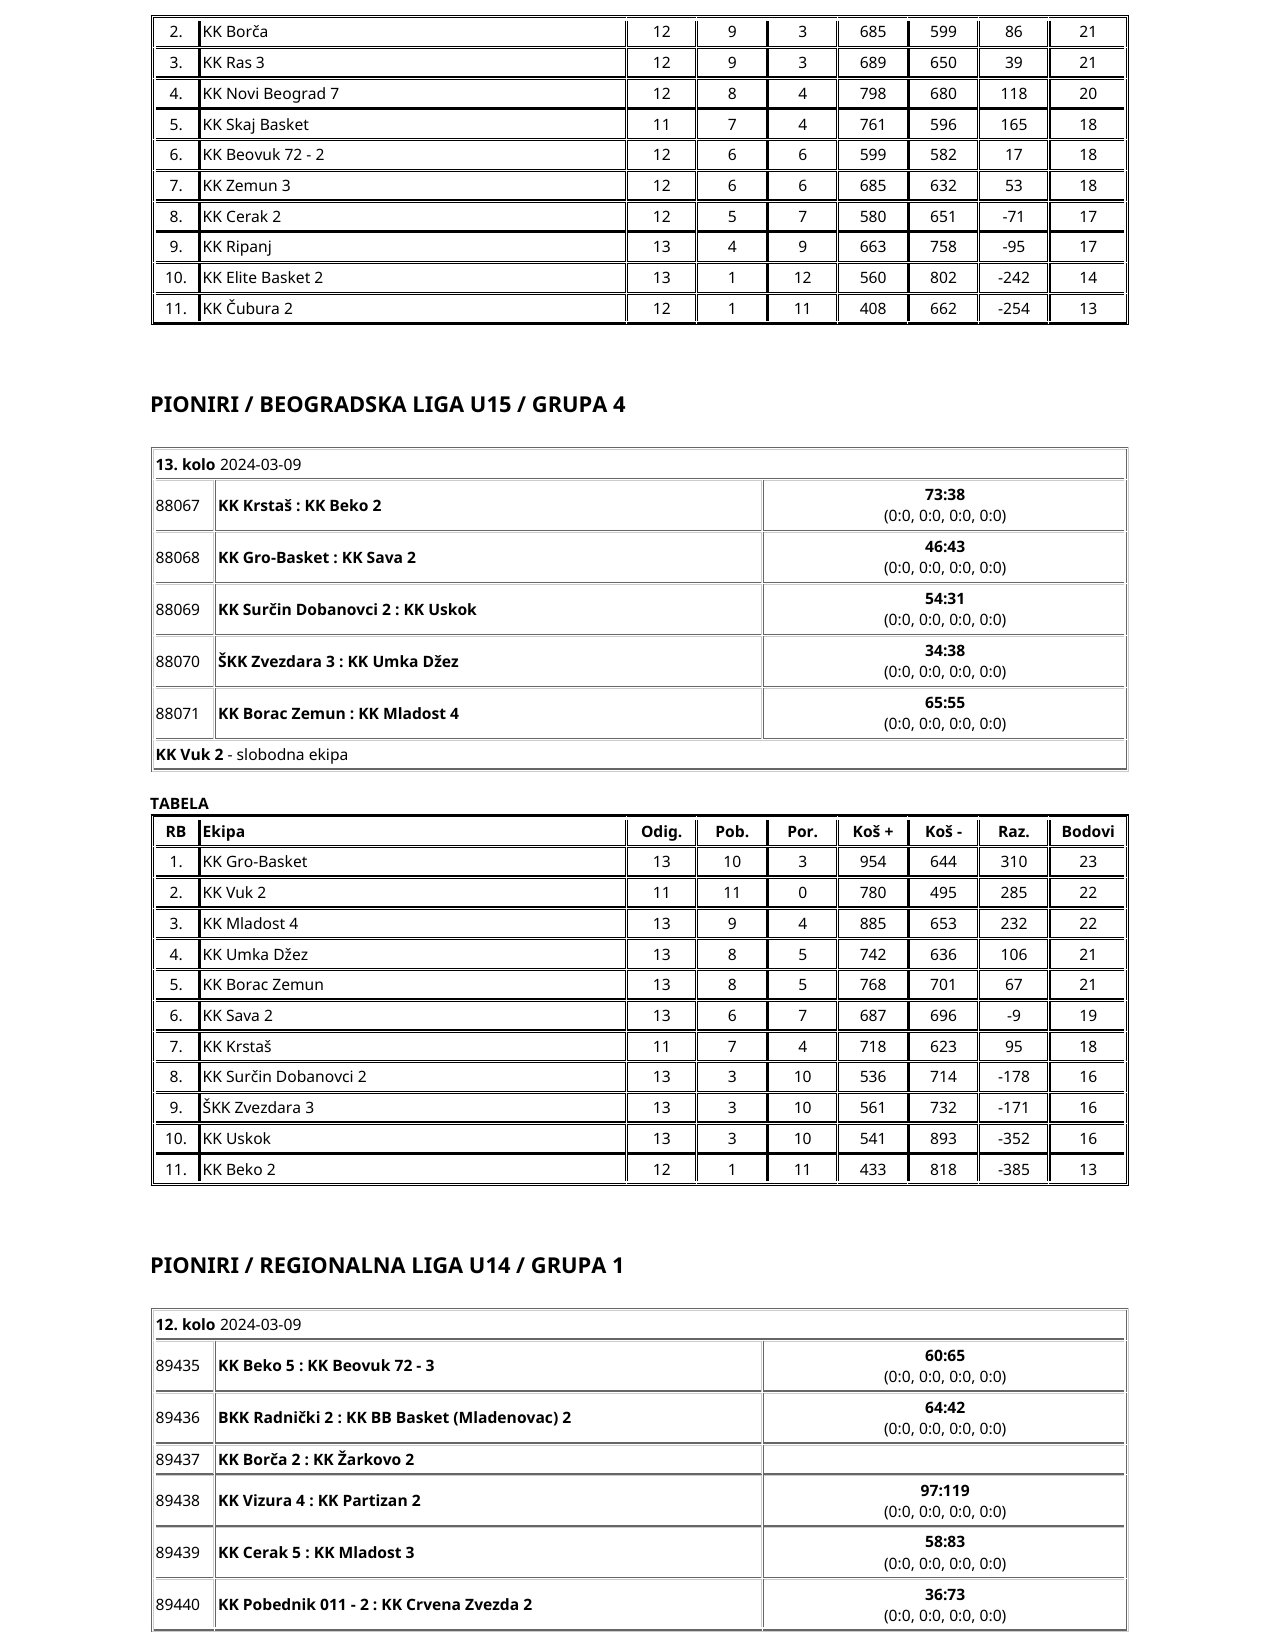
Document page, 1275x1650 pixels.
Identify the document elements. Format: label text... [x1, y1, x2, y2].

table_cell 599 [908, 18, 978, 46]
table_cell 106 [980, 940, 1047, 968]
table_cell 7. [154, 169, 198, 199]
table_cell 64:42 (0:0, 0:0, 0:0, 0:0) [764, 1390, 1126, 1442]
table_cell 13 [628, 910, 695, 937]
table_cell 408 [838, 295, 908, 322]
table_cell 3. [152, 46, 199, 76]
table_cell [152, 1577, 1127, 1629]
table_cell 310 [980, 848, 1047, 875]
table_cell KK Čubura 2 [199, 295, 626, 322]
table_cell KK Krstaš [201, 1033, 625, 1060]
table_cell 732 [910, 1094, 977, 1121]
table_cell 4 [769, 1033, 836, 1060]
table_header Pob. [697, 817, 767, 845]
table_cell 685 [838, 16, 908, 46]
table_cell KK Surčin Dobanovci 2 : KK Uskok [216, 585, 761, 633]
table_cell 6 [769, 141, 836, 168]
table_cell 768 [839, 971, 907, 998]
table_cell 714 [910, 1063, 977, 1091]
table_cell KK Beovuk 72 - 2 [201, 141, 625, 168]
table_cell 13 [1049, 291, 1126, 322]
table_cell KK Uskok [201, 1125, 625, 1152]
table_cell KK Umka Džez [201, 940, 625, 968]
table_cell 4 [769, 80, 836, 107]
table_cell -71 [980, 203, 1047, 230]
table_cell 11 [767, 1155, 838, 1183]
table_cell 8. [154, 199, 198, 230]
table_cell KK Ras 3 [201, 49, 625, 76]
table_cell 5 [698, 203, 766, 230]
table_cell 4. [152, 937, 199, 968]
table_cell KK Borac Zemun [201, 971, 625, 998]
table_cell -95 [980, 233, 1047, 261]
table_cell 86 [979, 16, 1049, 46]
table_cell 21 [1049, 18, 1126, 46]
table_cell 2. [154, 875, 198, 906]
table_cell 18 [1049, 138, 1127, 168]
table_cell 9 [769, 233, 836, 261]
table_cell 742 [839, 940, 907, 968]
table_cell 7 [769, 203, 836, 230]
table_cell 4 [769, 110, 836, 138]
table_header Ekipa [199, 817, 626, 845]
table_cell KK Skaj Basket [201, 110, 625, 138]
table_cell 798 [839, 80, 907, 107]
table_cell 20 [1051, 76, 1126, 107]
table_cell 680 [910, 80, 977, 107]
table_cell 5 [769, 940, 836, 968]
table_cell 88068 [154, 530, 213, 582]
table_cell 3 [698, 1094, 766, 1121]
table_cell 17 [1051, 199, 1126, 230]
table_cell 11 [628, 1033, 695, 1060]
table_cell 3 [767, 18, 838, 46]
table_cell KK Krstaš : KK Beko 2 [216, 481, 761, 529]
table_cell 10. [152, 261, 199, 291]
table_cell 22 [1051, 906, 1126, 937]
table_cell KK Zemun 3 [201, 172, 625, 199]
table_cell 95 [980, 1033, 1047, 1060]
table_cell 88069 [152, 582, 215, 633]
table_cell 718 [839, 1033, 907, 1060]
table_cell KK Novi Beograd 7 [201, 80, 625, 107]
table_cell 599 [839, 141, 907, 168]
table_cell 8 [698, 940, 766, 968]
table_cell -242 [980, 264, 1047, 291]
table_cell 9. [152, 1091, 199, 1121]
table_cell 632 [910, 172, 977, 199]
table_cell 8. [152, 1060, 199, 1091]
table_cell 650 [910, 49, 977, 76]
table_cell KK Vizura 4 : KK Partizan 2 [216, 1476, 761, 1525]
table_cell 1 [698, 264, 766, 291]
table_cell 285 [980, 879, 1047, 906]
table_cell 53 [980, 172, 1047, 199]
table_cell 7. [154, 1029, 198, 1060]
table_cell 11 [767, 295, 838, 322]
table_cell 4. [154, 76, 198, 107]
table_cell 582 [910, 141, 977, 168]
text PIONIRI / BEOGRADSKA LIGA U15 / GRUPA 4 [150, 325, 1125, 447]
table_cell 10 [769, 1094, 836, 1121]
table_cell 12 [628, 203, 695, 230]
table_cell 89439 [154, 1525, 213, 1577]
table_cell 18 [1051, 169, 1126, 199]
table_cell -254 [979, 291, 1049, 322]
table_cell 13 [628, 233, 695, 261]
table_cell 561 [839, 1094, 907, 1121]
table_cell 685 [839, 172, 907, 199]
table_cell 118 [980, 80, 1047, 107]
table_cell 644 [910, 848, 977, 875]
table_cell 88071 [152, 686, 215, 737]
table_cell 10 [698, 848, 766, 875]
table_cell 3 [769, 848, 836, 875]
table_cell 89435 [154, 1338, 213, 1390]
table_cell -9 [980, 1002, 1047, 1029]
table_cell 9 [698, 910, 766, 937]
table_cell 636 [910, 940, 977, 968]
table_cell 88070 [154, 634, 213, 686]
table_cell 433 [838, 1155, 908, 1183]
table_cell 13 [628, 1125, 695, 1152]
table_cell KK Gro-Basket : KK Sava 2 [216, 533, 761, 582]
table_cell 46:43 (0:0, 0:0, 0:0, 0:0) [764, 530, 1126, 582]
table_cell KK Vuk 2 [201, 879, 625, 906]
table_cell 89437 [154, 1442, 213, 1473]
table_cell 9. [154, 230, 198, 261]
table_cell 6. [152, 138, 199, 168]
table_cell 10. [154, 1121, 198, 1152]
table_header Odig. [626, 817, 697, 845]
table_cell KK Borča 2 : KK Žarkovo 2 [216, 1446, 761, 1473]
table_cell 18 [1051, 1029, 1126, 1060]
table_cell 12 [628, 80, 695, 107]
table_cell 88067 [152, 478, 215, 529]
table_cell 11 [628, 110, 695, 138]
table_cell 12 [628, 172, 695, 199]
table_cell 954 [839, 848, 907, 875]
table_cell 885 [839, 910, 907, 937]
table_cell KK Beko 2 [199, 1155, 626, 1183]
table_cell 13 [628, 971, 695, 998]
table_cell 13 [628, 848, 695, 875]
table_cell 623 [910, 1033, 977, 1060]
table_header Koš + [838, 816, 908, 845]
table_cell 65:55 (0:0, 0:0, 0:0, 0:0) [763, 686, 1127, 737]
table_cell 13 [628, 940, 695, 968]
table_cell 495 [910, 879, 977, 906]
table_cell 16 [1051, 1121, 1126, 1152]
table_cell 13 [628, 1002, 695, 1029]
table_cell 97:119 (0:0, 0:0, 0:0, 0:0) [764, 1473, 1127, 1525]
table_cell 11 [698, 879, 766, 906]
table_cell 9 [698, 49, 766, 76]
table_cell 541 [839, 1125, 907, 1152]
table_cell 5 [769, 971, 836, 998]
text PIONIRI / REGIONALNA LIGA U14 / GRUPA 1 [150, 1186, 1125, 1307]
table_header 12. kolo 2024-03-09 [154, 1311, 1126, 1338]
table_cell 23 [1049, 845, 1127, 875]
table_cell 662 [908, 295, 978, 322]
table_cell -352 [980, 1125, 1047, 1152]
table_cell 17 [980, 141, 1047, 168]
table_cell 13 [628, 1094, 695, 1121]
table_cell 6. [154, 998, 198, 1029]
table_cell 12 [628, 141, 695, 168]
table_cell 687 [839, 1002, 907, 1029]
table_cell KK Beko 5 : KK Beovuk 72 - 3 [216, 1342, 761, 1390]
table_cell 2. [154, 18, 199, 46]
table_header Raz. [979, 816, 1049, 845]
table_header Koš - [908, 817, 978, 845]
table_cell KK Sava 2 [201, 1002, 625, 1029]
table_cell 12 [769, 264, 836, 291]
table_cell 689 [839, 49, 907, 76]
table_cell 89438 [152, 1473, 213, 1525]
table_cell 893 [910, 1125, 977, 1152]
table_cell 13 [628, 1063, 695, 1091]
table_cell 560 [839, 264, 907, 291]
table_cell 5. [152, 968, 199, 998]
table_header RB [154, 817, 199, 845]
table_cell 21 [1049, 968, 1127, 998]
table_cell 34:38 (0:0, 0:0, 0:0, 0:0) [764, 634, 1126, 686]
table_cell 6 [698, 141, 766, 168]
table_cell 3 [769, 49, 836, 76]
table_cell 3 [698, 1063, 766, 1091]
table_cell -178 [980, 1063, 1047, 1091]
table_cell 11 [628, 879, 695, 906]
table_cell 802 [910, 264, 977, 291]
table_header Por. [767, 817, 838, 845]
table_cell KK Ripanj [201, 233, 625, 261]
table_cell 12 [626, 1155, 697, 1183]
table_cell 21 [1049, 937, 1127, 968]
table_cell 13 [628, 264, 695, 291]
table_cell 7 [698, 110, 766, 138]
table_cell 54:31 (0:0, 0:0, 0:0, 0:0) [763, 582, 1127, 633]
table_cell 3 [698, 1125, 766, 1152]
table_cell 10 [769, 1125, 836, 1152]
table_cell -385 [979, 1152, 1049, 1183]
table_cell 0 [769, 879, 836, 906]
table_header 13. kolo 2024-03-09 [154, 450, 1126, 478]
table_cell 67 [980, 971, 1047, 998]
table_cell 73:38 (0:0, 0:0, 0:0, 0:0) [763, 478, 1127, 529]
table_cell 7 [698, 1033, 766, 1060]
table_cell 818 [908, 1155, 978, 1183]
table_cell -171 [980, 1094, 1047, 1121]
table_cell ŠKK Zvezdara 3 [201, 1094, 625, 1121]
table_cell 1 [697, 1155, 767, 1183]
table_cell KK Elite Basket 2 [201, 264, 625, 291]
table_cell 8 [698, 971, 766, 998]
table_cell 758 [910, 233, 977, 261]
table_cell KK Surčin Dobanovci 2 [201, 1063, 625, 1091]
table_cell 580 [839, 203, 907, 230]
table_cell 11. [154, 291, 199, 322]
table_cell 58:83 (0:0, 0:0, 0:0, 0:0) [764, 1525, 1126, 1577]
table_cell BKK Radnički 2 : KK BB Basket (Mladenovac) 2 [216, 1394, 761, 1442]
table_cell 12 [628, 49, 695, 76]
table_cell 6 [698, 172, 766, 199]
table_cell 232 [980, 910, 1047, 937]
table_cell 60:65 (0:0, 0:0, 0:0, 0:0) [764, 1338, 1126, 1390]
table_cell 4 [698, 233, 766, 261]
table_cell 780 [839, 879, 907, 906]
table_cell 1 [697, 295, 767, 322]
table_cell 21 [1049, 46, 1127, 76]
table_cell ŠKK Zvezdara 3 : KK Umka Džez [216, 637, 761, 686]
table_cell 18 [1051, 107, 1126, 138]
table_cell 596 [910, 110, 977, 138]
table_cell KK Vuk 2 - slobodna ekipa [154, 738, 1126, 768]
table_cell KK Mladost 4 [201, 910, 625, 937]
table_cell 16 [1049, 1060, 1127, 1091]
table_cell 19 [1051, 998, 1126, 1029]
table_cell 7 [769, 1002, 836, 1029]
table_cell 12 [626, 18, 697, 46]
table_cell 89436 [154, 1390, 213, 1442]
table_cell 696 [910, 1002, 977, 1029]
table_cell 8 [698, 80, 766, 107]
table_cell 6 [698, 1002, 766, 1029]
table_cell 1. [152, 845, 199, 875]
table_cell 11. [154, 1152, 199, 1183]
table_cell 10 [769, 1063, 836, 1091]
table_cell 17 [1051, 230, 1126, 261]
text TABELA [150, 772, 1125, 814]
table_cell 663 [839, 233, 907, 261]
table_header Bodovi [1049, 817, 1126, 845]
table_cell KK Borac Zemun : KK Mladost 4 [216, 689, 761, 737]
table_cell 9 [697, 18, 767, 46]
table_cell 536 [839, 1063, 907, 1091]
table_cell 653 [910, 910, 977, 937]
table_cell 3. [154, 906, 198, 937]
table_cell 4 [769, 910, 836, 937]
table_cell 22 [1051, 875, 1126, 906]
table_cell 5. [154, 107, 198, 138]
table_cell 701 [910, 971, 977, 998]
table_cell KK Borča [199, 18, 626, 46]
table_cell 761 [839, 110, 907, 138]
table_cell KK Cerak 5 : KK Mladost 3 [216, 1528, 761, 1577]
table_cell 39 [980, 49, 1047, 76]
table_cell 165 [980, 110, 1047, 138]
table_cell 12 [626, 295, 697, 322]
table_cell 16 [1049, 1091, 1127, 1121]
table_cell KK Cerak 2 [201, 203, 625, 230]
table_cell KK Gro-Basket [201, 848, 625, 875]
table_cell 14 [1049, 261, 1127, 291]
table_cell 6 [769, 172, 836, 199]
table_cell 651 [910, 203, 977, 230]
table_cell 13 [1049, 1152, 1126, 1183]
table_cell [764, 1442, 1126, 1473]
